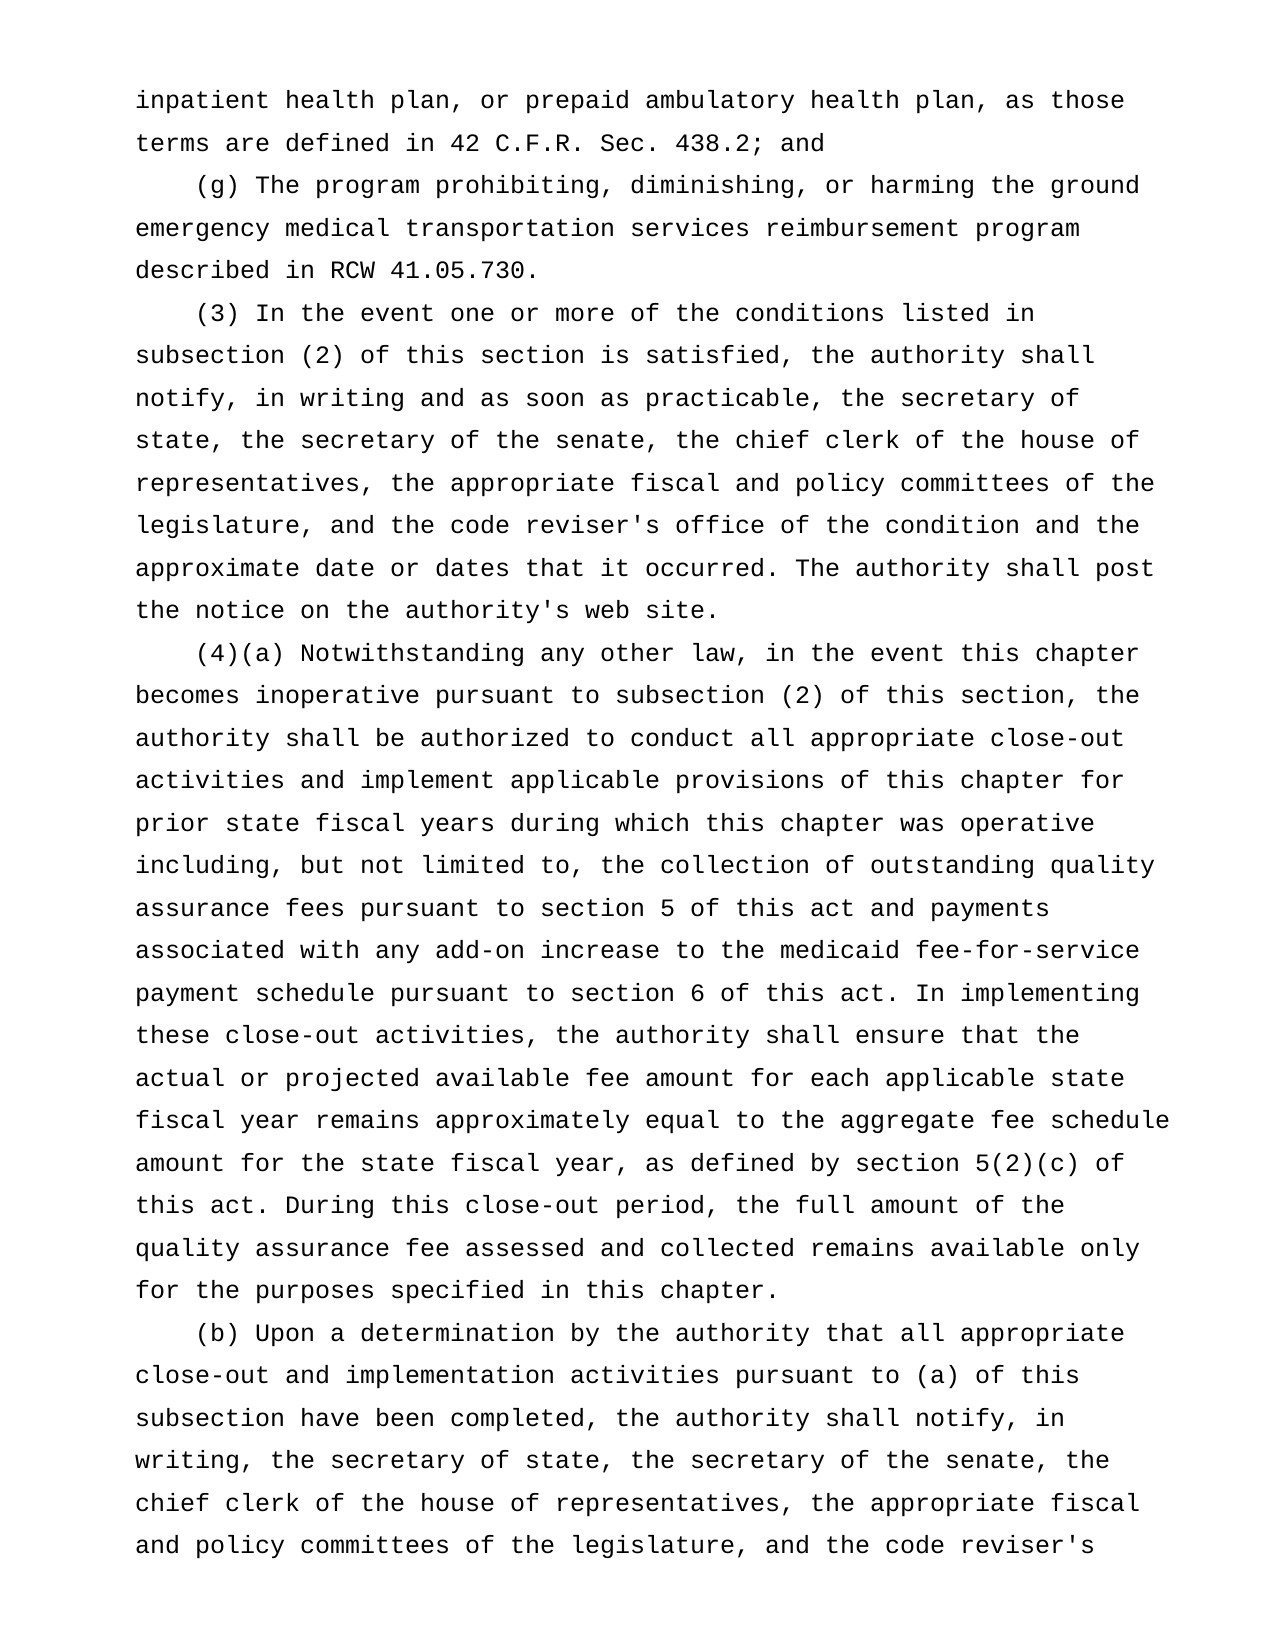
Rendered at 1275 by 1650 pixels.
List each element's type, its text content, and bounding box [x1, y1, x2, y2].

text (4)(a) Notwithstanding any other law, in the event this chapter becomes inoperative pursuant to subsection (2) of this section, the authority shall be authorized to conduct all appropriate close-out activities and implement applicable provisions of this chapter for prior state fiscal years during which this chapter was operative including, but not limited to, the collection of outstanding quality assurance fees pursuant to section 5 of this act and payments associated with any add-on increase to the medicaid fee-for-service payment schedule pursuant to section 6 of this act. In implementing these close-out activities, the authority shall ensure that the actual or projected available fee amount for each applicable state fiscal year remains approximately equal to the aggregate fee schedule amount for the state fiscal year, as defined by section 5(2)(c) of this act. During this close-out period, the full amount of the quality assurance fee assessed and collected remains available only for the purposes specified in this chapter. [135, 627, 1170, 1307]
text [135, 1307, 1170, 1562]
text (g) The program prohibiting, diminishing, or harming the ground emergency medical transportation services reimbursement program described in RCW 41.05.730. [135, 160, 1170, 287]
text (3) In the event one or more of the conditions listed in subsection (2) of this section is satisfied, the authority shall notify, in writing and as soon as practicable, the secretary of state, the secretary of the senate, the chief clerk of the house of representatives, the appropriate fiscal and policy committees of the legislature, and the code reviser's office of the condition and the approximate date or dates that it occurred. The authority shall post the notice on the authority's web site. [135, 287, 1170, 627]
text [135, 75, 1170, 160]
